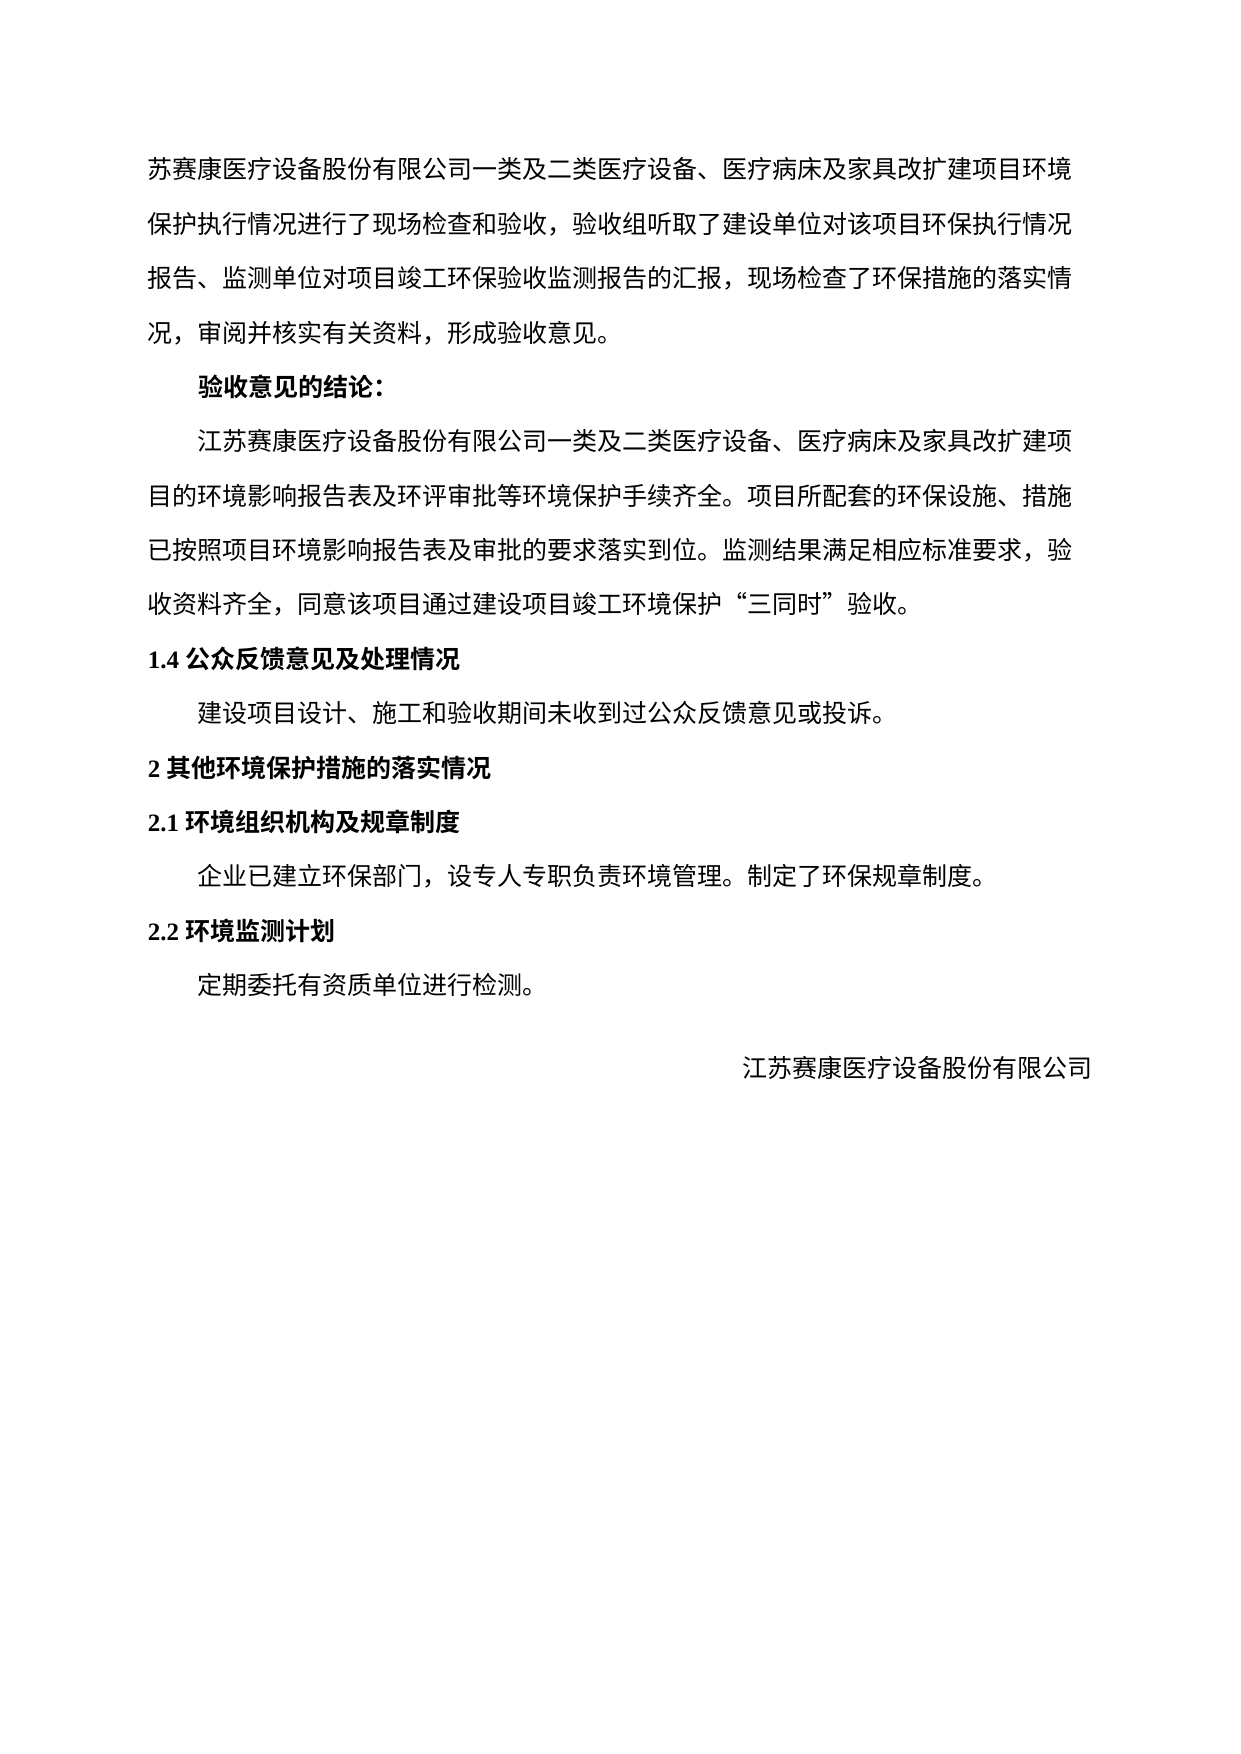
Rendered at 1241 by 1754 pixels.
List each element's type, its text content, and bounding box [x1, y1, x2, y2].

text 2.1 环境组织机构及规章制度 [148, 802, 1092, 839]
text 2.2 环境监测计划 [148, 911, 1092, 947]
text 江苏赛康医疗设备股份有限公司一类及二类医疗设备、医疗病床及家具改扩建项目的环境影响报告表及环评审批等环境保护手续齐全。项目所配套的环保设施、措施已按照项目环境影响报告表及审批的要求落实到位。监测结果满足相应标准要求，验收资料齐全，同意该项目通过建设项目竣工环境保护“三同时”验收。 [148, 422, 1092, 621]
text 定期委托有资质单位进行检测。 [148, 966, 1092, 1002]
text 建设项目设计、施工和验收期间未收到过公众反馈意见或投诉。 [148, 694, 1092, 730]
text 江苏赛康医疗设备股份有限公司 [148, 1049, 1092, 1085]
text 验收意见的结论： [148, 367, 1092, 404]
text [148, 150, 1092, 349]
text 企业已建立环保部门，设专人专职负责环境管理。制定了环保规章制度。 [148, 857, 1092, 893]
text 2 其他环境保护措施的落实情况 [148, 748, 1092, 784]
text 1.4 公众反馈意见及处理情况 [148, 639, 1092, 676]
